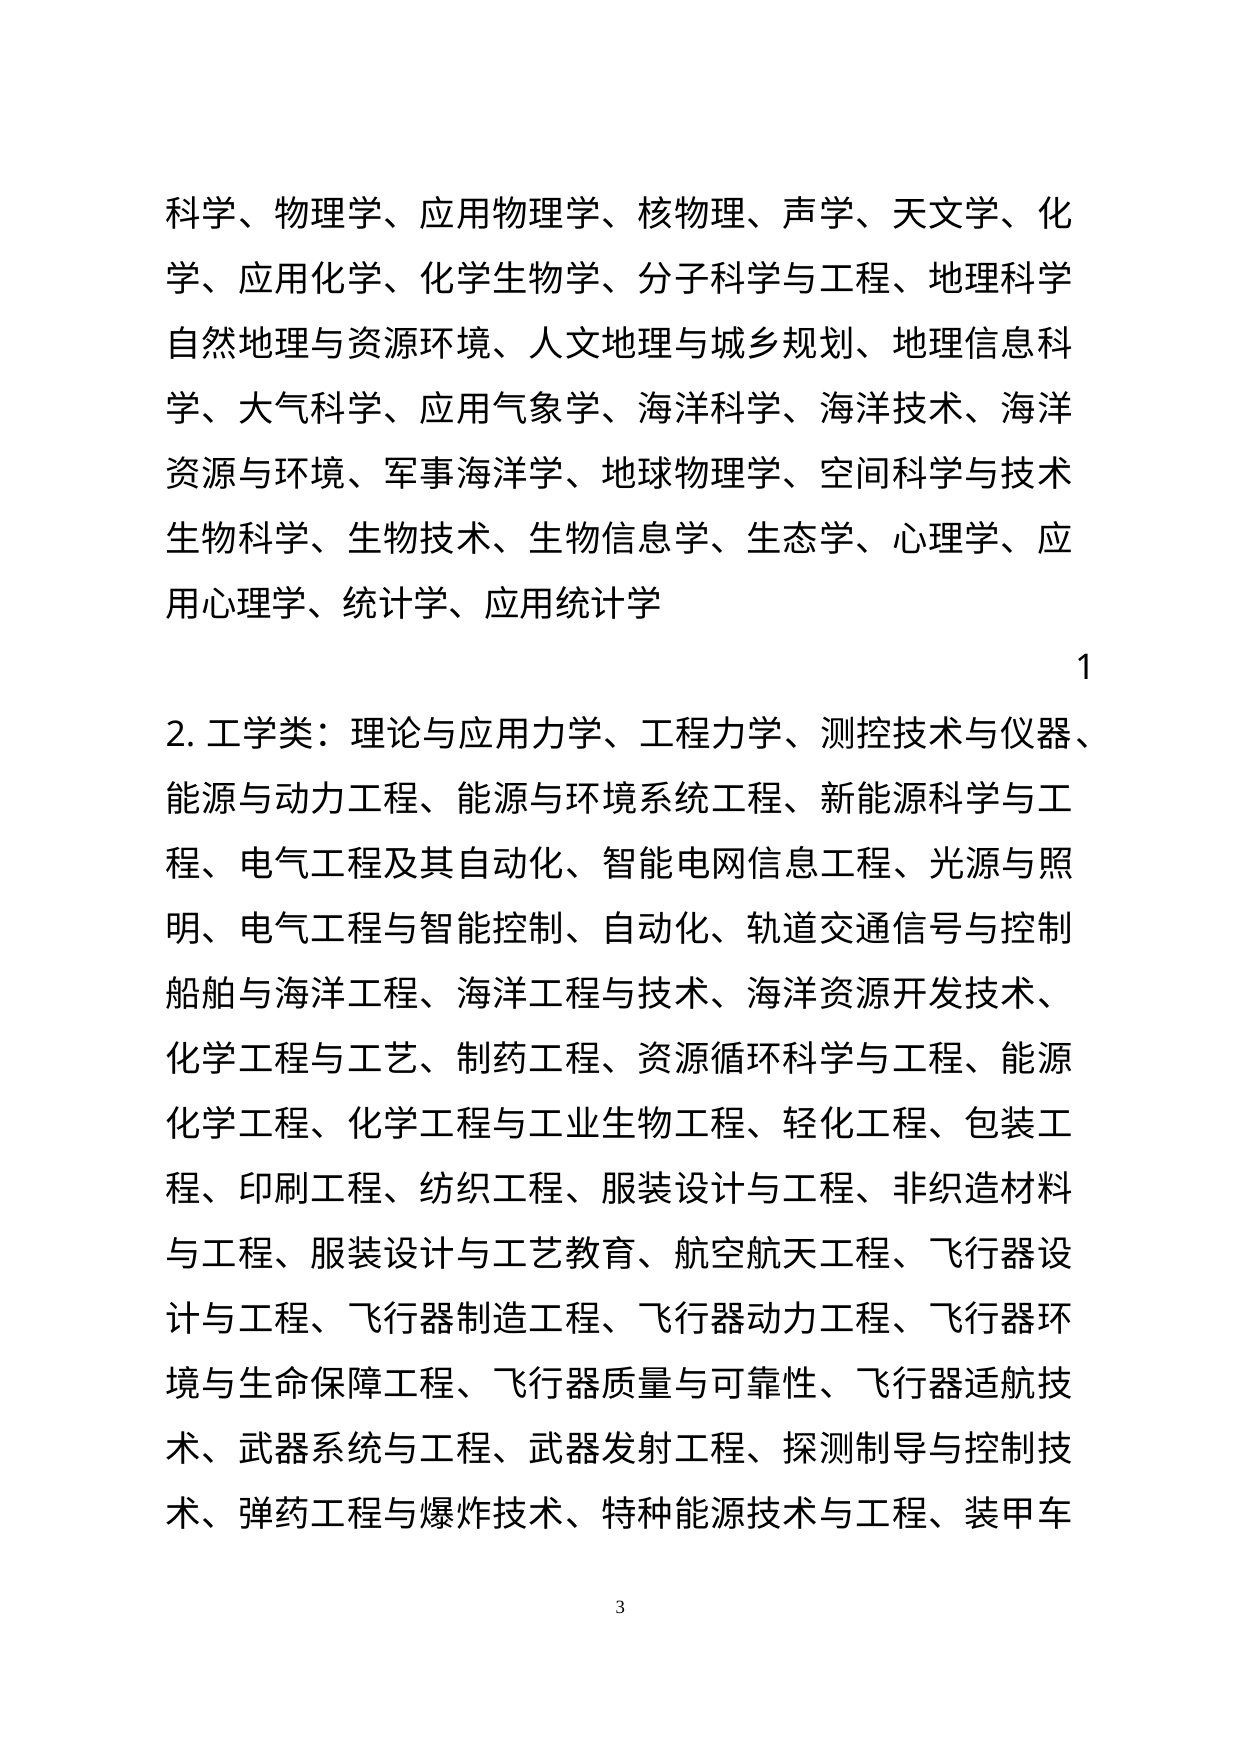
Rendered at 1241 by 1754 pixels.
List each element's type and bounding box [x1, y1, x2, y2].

text [165, 178, 1075, 633]
text [165, 633, 1075, 1543]
